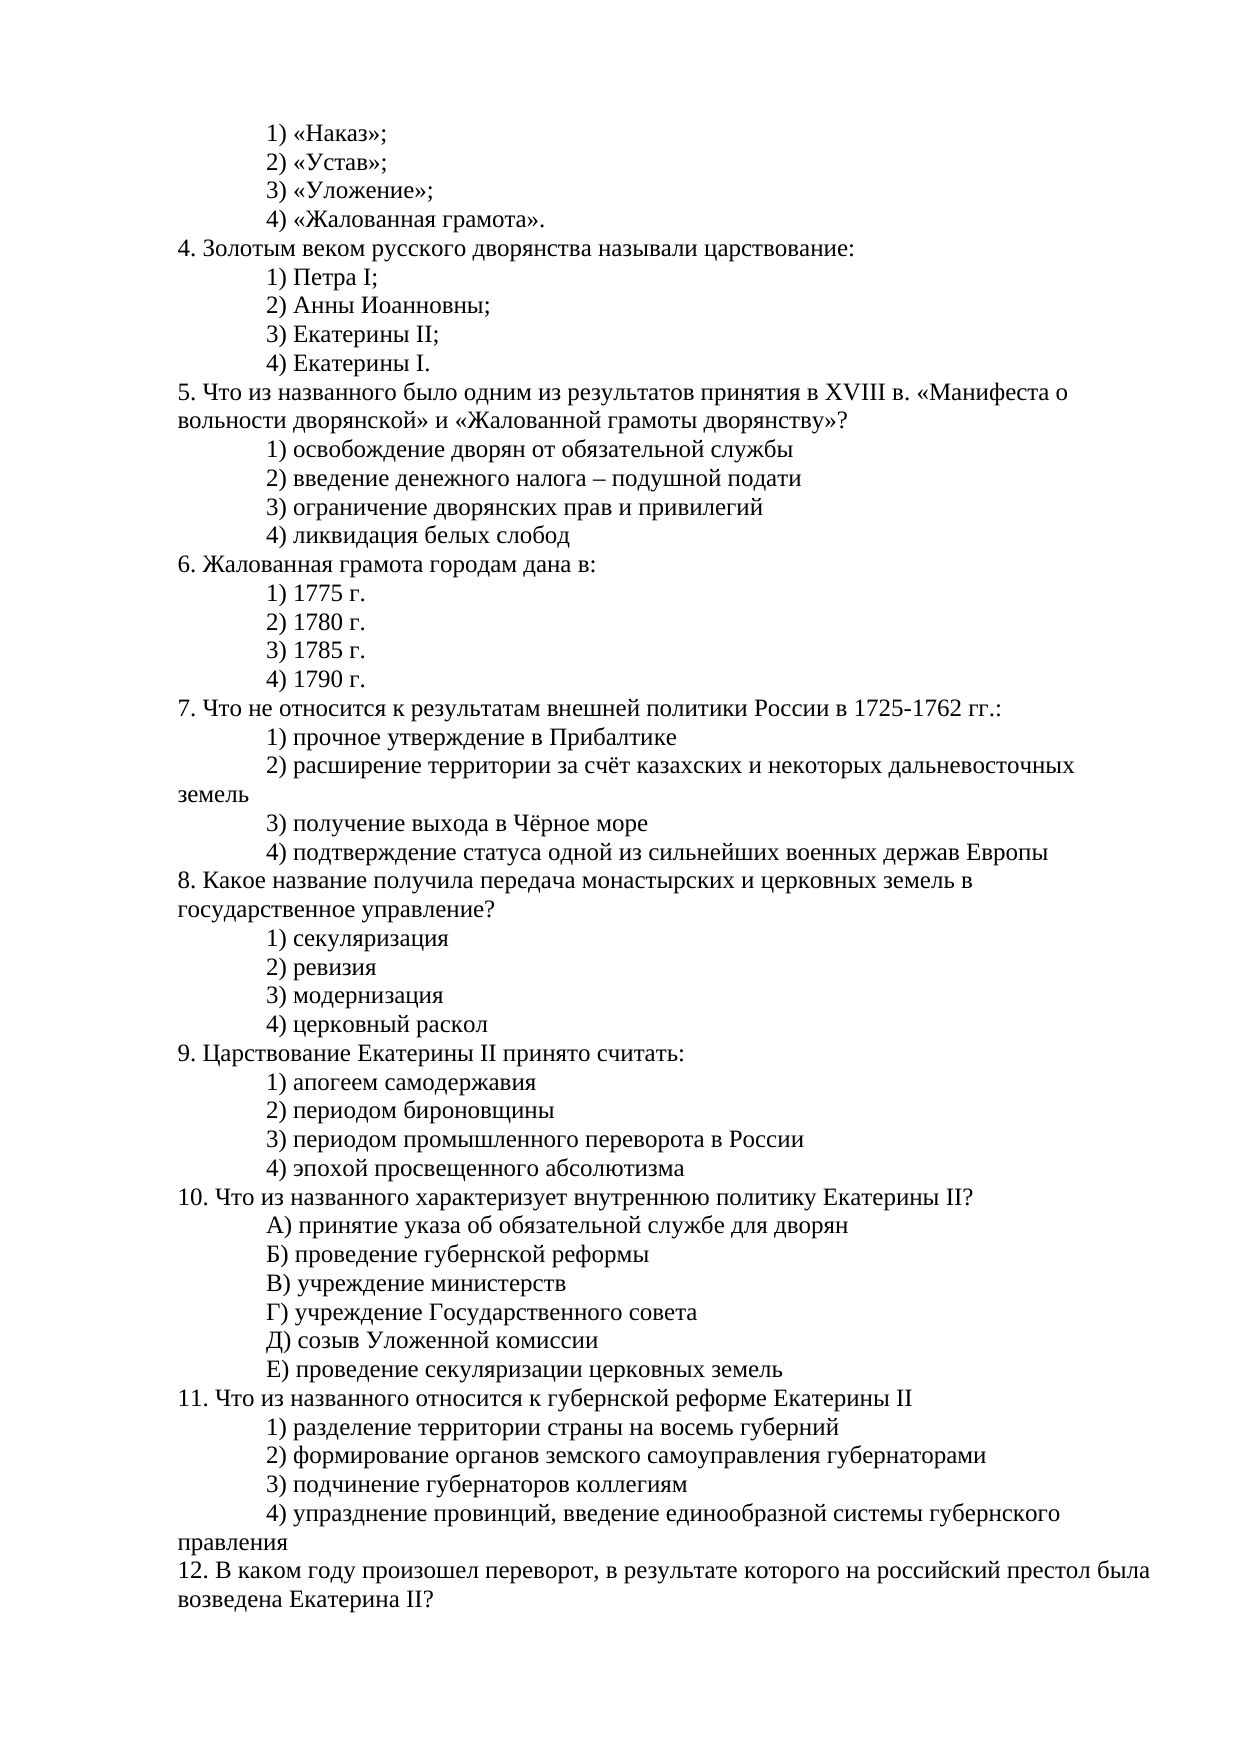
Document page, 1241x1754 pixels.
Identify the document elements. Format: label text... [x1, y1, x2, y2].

list 8. Какое название получила передача монастырских и церковных земель в государственное управление? [177, 866, 1152, 923]
list 10. Что из названного характеризует внутреннюю политику Екатерины II? [177, 1182, 1152, 1211]
list 4) церковный раскол [177, 1009, 1152, 1038]
list 1) Петра I; [266, 262, 1152, 291]
list А) принятие указа об обязательной службе для дворян [177, 1211, 1152, 1239]
list 11. Что из названного относится к губернской реформе Екатерины II [177, 1383, 1152, 1412]
list 3) Екатерины II; [266, 319, 1152, 348]
list Б) проведение губернской реформы [177, 1239, 1152, 1268]
list 2) «Устав»; [177, 147, 1152, 176]
list 4. Золотым веком русского дворянства называли царствование: [177, 233, 1152, 262]
list 2) ревизия [177, 952, 1152, 981]
list 1) апогеем самодержавия [177, 1067, 1152, 1096]
list 1) «Наказ»; [177, 118, 1152, 147]
list 9. Царствование Екатерины II принято считать: [177, 1038, 1152, 1067]
list 4) «Жалованная грамота». [177, 204, 1152, 233]
list 4) Екатерины I. [266, 348, 1152, 377]
list 2) введение денежного налога – подушной подати [266, 463, 1152, 492]
list 1) разделение территории страны на восемь губерний [177, 1412, 1152, 1441]
list 1) секуляризация [177, 923, 1152, 952]
list 3) 1785 г. [177, 636, 1152, 664]
list 3) периодом промышленного переворота в России [177, 1124, 1152, 1153]
list В) учреждение министерств [177, 1268, 1152, 1297]
list 2) Анны Иоанновны; [266, 291, 1152, 319]
list 4) эпохой просвещенного абсолютизма [177, 1153, 1152, 1182]
list 3) «Уложение»; [177, 176, 1152, 204]
list 1) освобождение дворян от обязательной службы [266, 434, 1152, 463]
list 5. Что из названного было одним из результатов принятия в XVIII в. «Манифеста о вольности дворянской» и «Жалованной грамоты дворянству»? [177, 377, 1152, 434]
list 4) ликвидация белых слобод [266, 521, 1152, 549]
list 1) 1775 г. [177, 578, 1152, 607]
list 4) упразднение провинций, введение единообразной системы губернского правления [177, 1498, 1152, 1556]
list 3) получение выхода в Чёрное море [177, 808, 1152, 837]
list Д) созыв Уложенной комиссии [177, 1326, 1152, 1354]
list 2) расширение территории за счёт казахских и некоторых дальневосточных земель [177, 751, 1152, 808]
list 7. Что не относится к результатам внешней политики России в 1725-1762 гг.: [177, 693, 1152, 722]
list 2) 1780 г. [177, 607, 1152, 636]
list 3) модернизация [177, 981, 1152, 1009]
list 1) прочное утверждение в Прибалтике [177, 722, 1152, 751]
list 12. В каком году произошел переворот, в результате которого на российский престол была возведена Екатерина II? [177, 1556, 1152, 1613]
list 2) периодом бироновщины [177, 1096, 1152, 1124]
list 4) 1790 г. [177, 664, 1152, 693]
list 6. Жалованная грамота городам дана в: [177, 549, 1152, 578]
list 3) подчинение губернаторов коллегиям [177, 1469, 1152, 1498]
list 3) ограничение дворянских прав и привилегий [266, 492, 1152, 521]
list Е) проведение секуляризации церковных земель [177, 1354, 1152, 1383]
list 2) формирование органов земского самоуправления губернаторами [177, 1441, 1152, 1469]
list Г) учреждение Государственного совета [177, 1297, 1152, 1326]
list 4) подтверждение статуса одной из сильнейших военных держав Европы [177, 837, 1152, 866]
